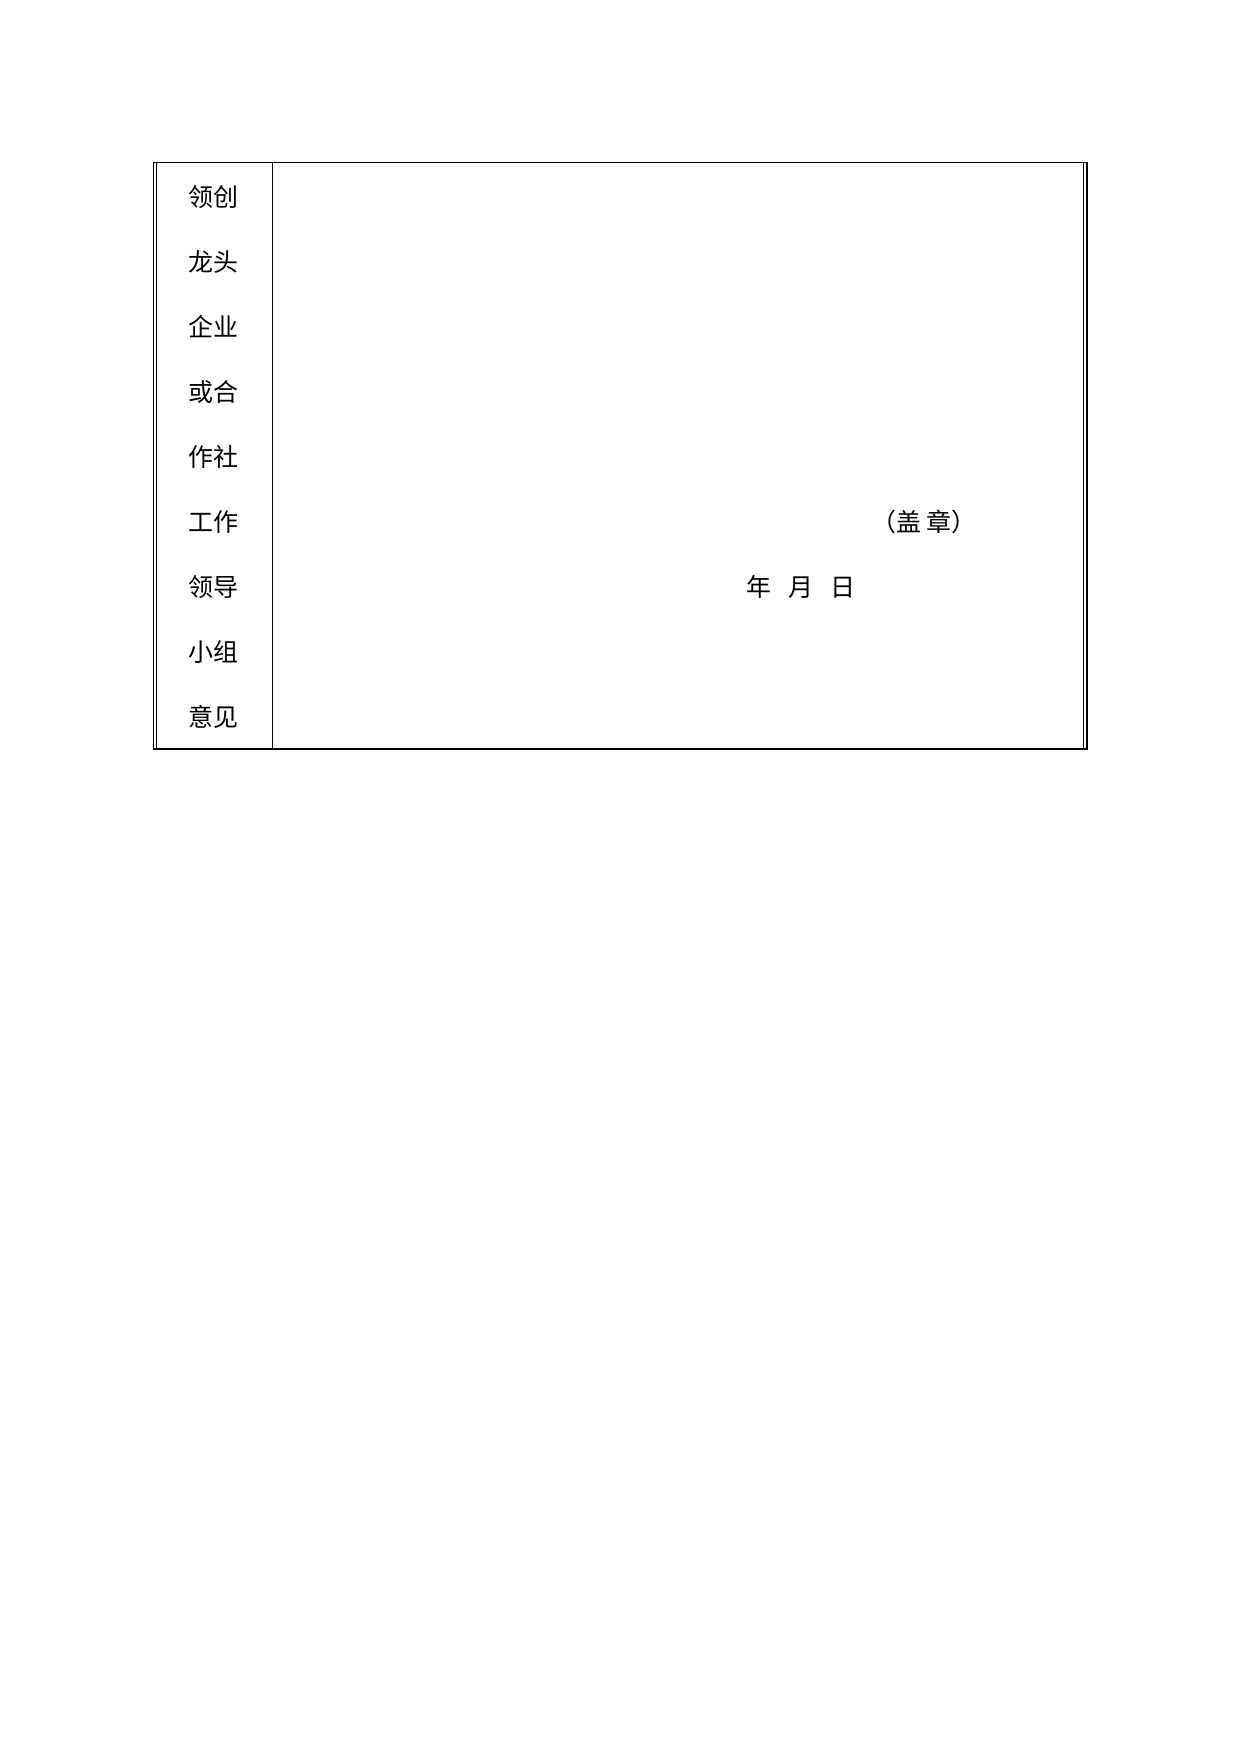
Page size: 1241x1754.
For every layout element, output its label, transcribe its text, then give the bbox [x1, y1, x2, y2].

table_cell （盖 章） 年 月 日 [273, 163, 1083, 748]
table_cell 领创 龙头 企业 或合 作社 工作 领导 小组 意见 [157, 163, 272, 748]
